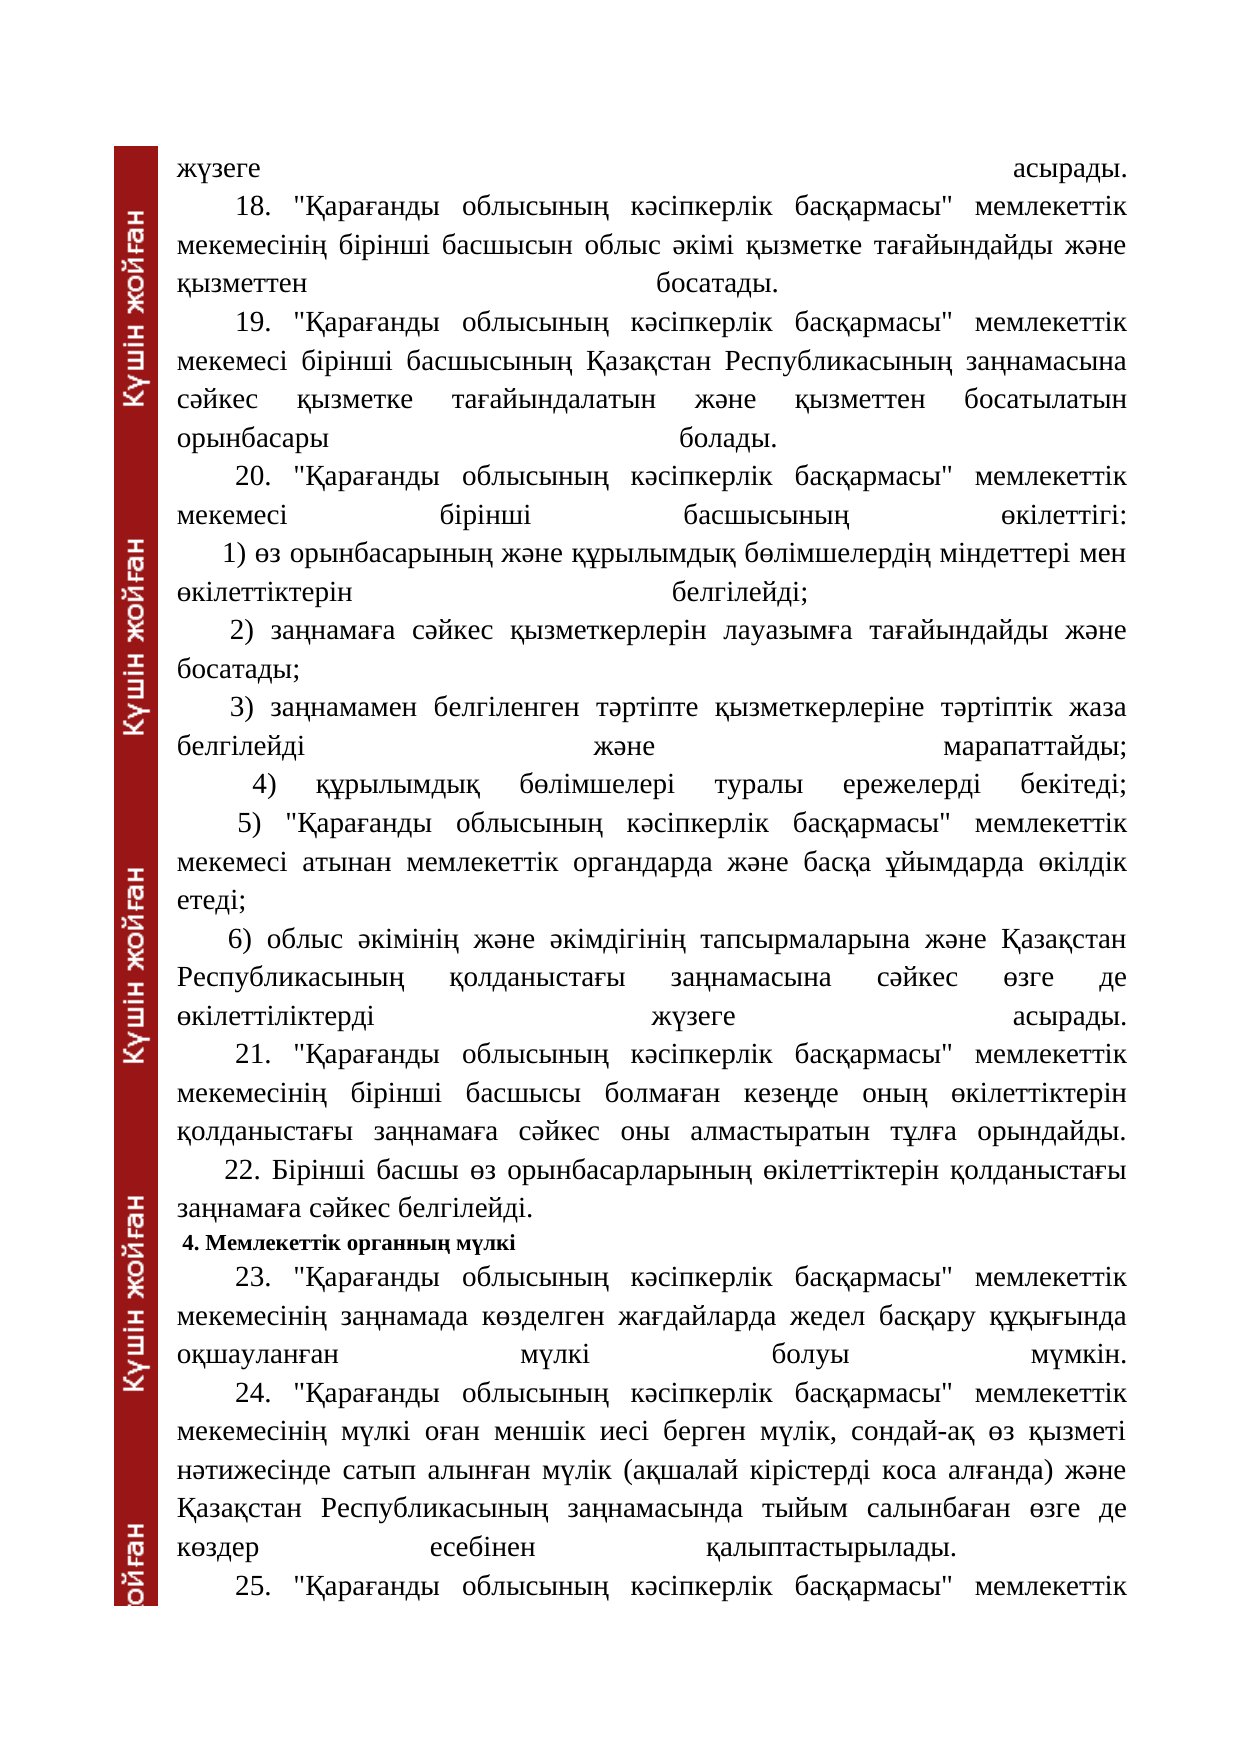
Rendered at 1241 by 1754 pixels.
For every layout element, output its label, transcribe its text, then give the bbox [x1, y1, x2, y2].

text 4. Мемлекеттік органның мүлкі [112, 1229, 1128, 1256]
picture [114, 1224, 158, 1229]
picture [114, 1601, 158, 1606]
picture [114, 146, 158, 150]
